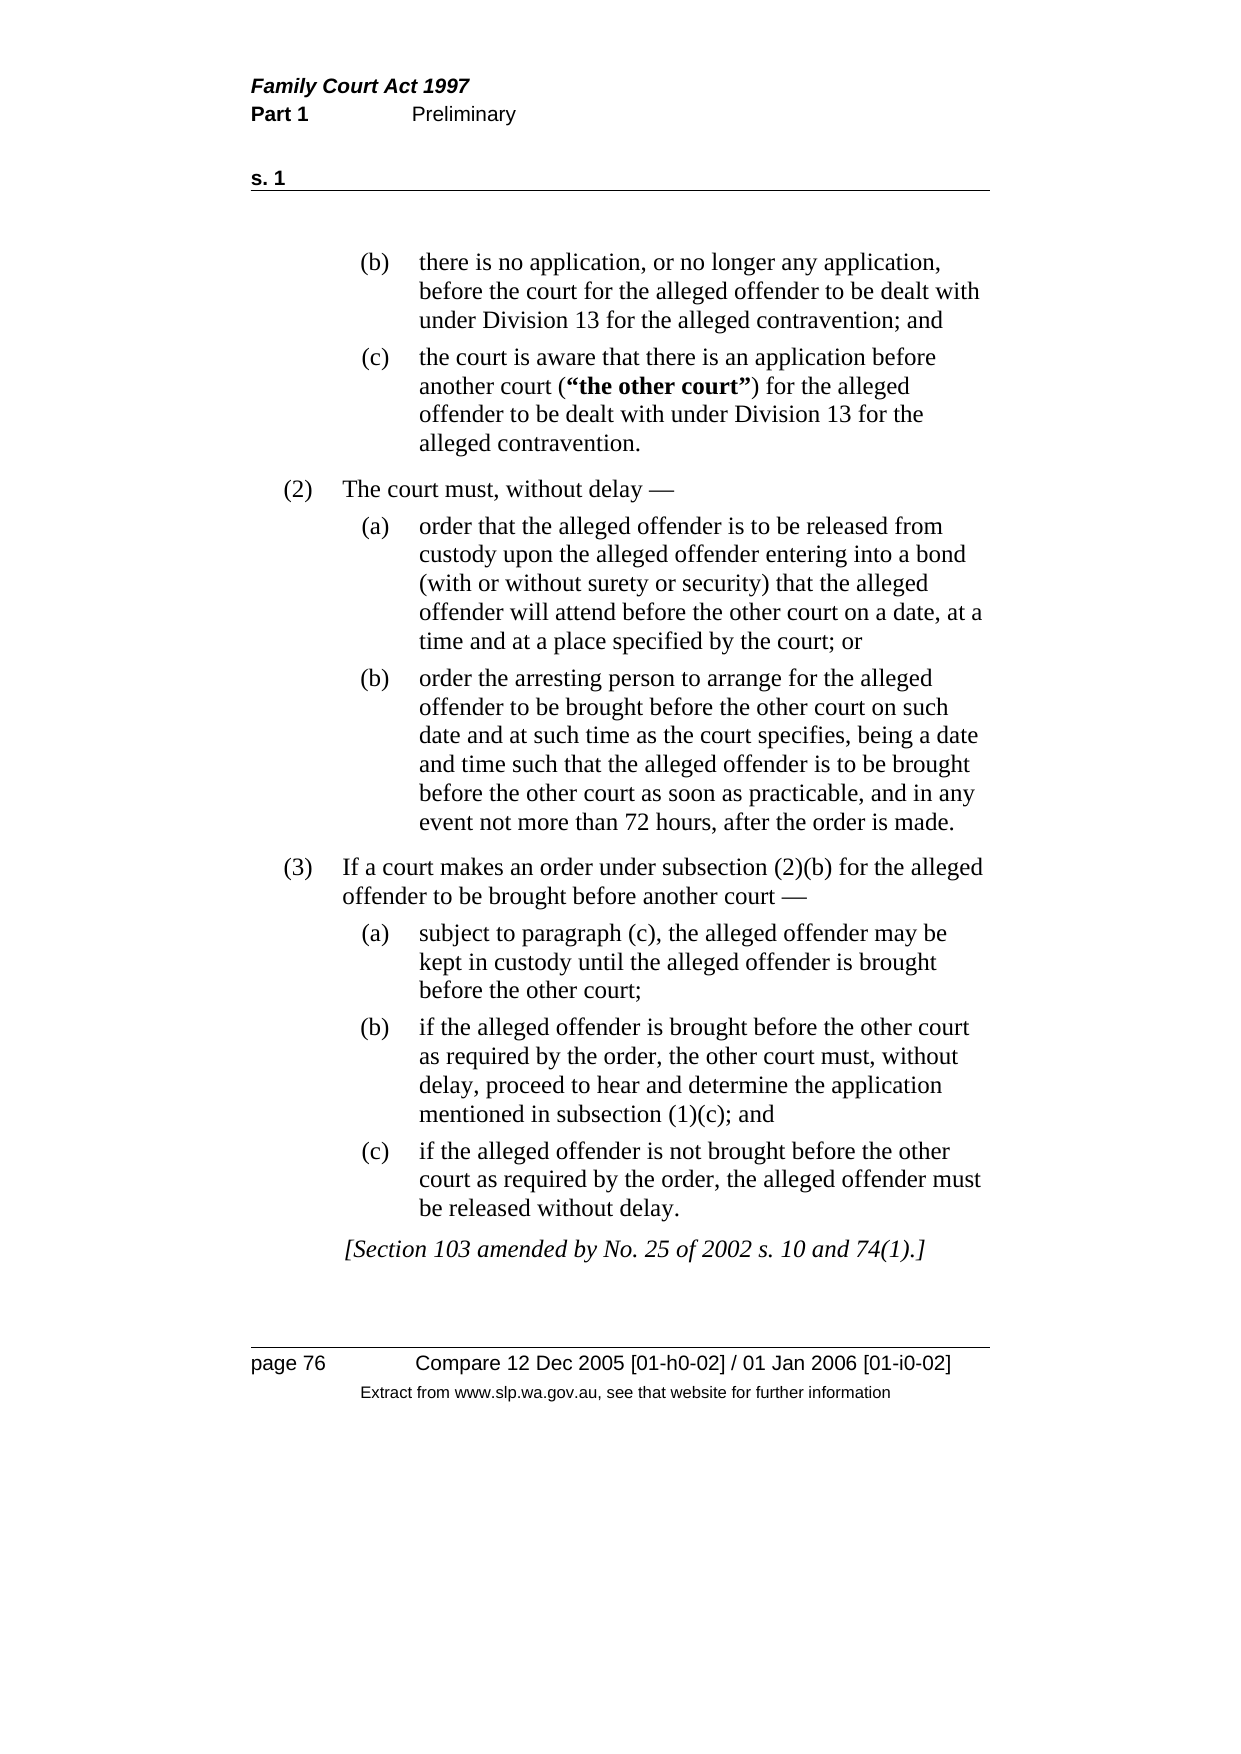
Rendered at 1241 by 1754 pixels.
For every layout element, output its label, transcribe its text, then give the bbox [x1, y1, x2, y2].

text (c) the court is aware that there is an application before another court (“the other court”) for the alleged offender to be dealt with under Division 13 for the alleged contravention. [251, 342, 990, 457]
text (3) If a court makes an order under subsection (2)(b) for the alleged offender to be brought before another court — [251, 852, 990, 909]
text (2) The court must, without delay — [251, 474, 990, 502]
text (a) order that the alleged offender is to be released from custody upon the alleged offender entering into a bond (with or without surety or security) that the alleged offender will attend before the other court on a date, at a time and at a place specified by the court; or [251, 511, 990, 654]
text [Section 103 amended by No. 25 of 2002 s. 10 and 74(1).] [251, 1234, 990, 1263]
text (a) subject to paragraph (c), the alleged offender may be kept in custody until the alleged offender is brought before the other court; [251, 918, 990, 1004]
text (b) if the alleged offender is brought before the other court as required by the order, the other court must, without delay, proceed to hear and determine the application mentioned in subsection (1)(c); and [251, 1012, 990, 1127]
text (c) if the alleged offender is not brought before the other court as required by the order, the alleged offender must be released without delay. [251, 1136, 990, 1222]
text (b) there is no application, or no longer any application, before the court for the alleged offender to be dealt with under Division 13 for the alleged contravention; and [251, 247, 990, 334]
text (b) order the arresting person to arrange for the alleged offender to be brought before the other court on such date and at such time as the court specifies, being a date and time such that the alleged offender is to be brought before the other court as soon as practicable, and in any event not more than 72 hours, after the order is made. [251, 663, 990, 835]
